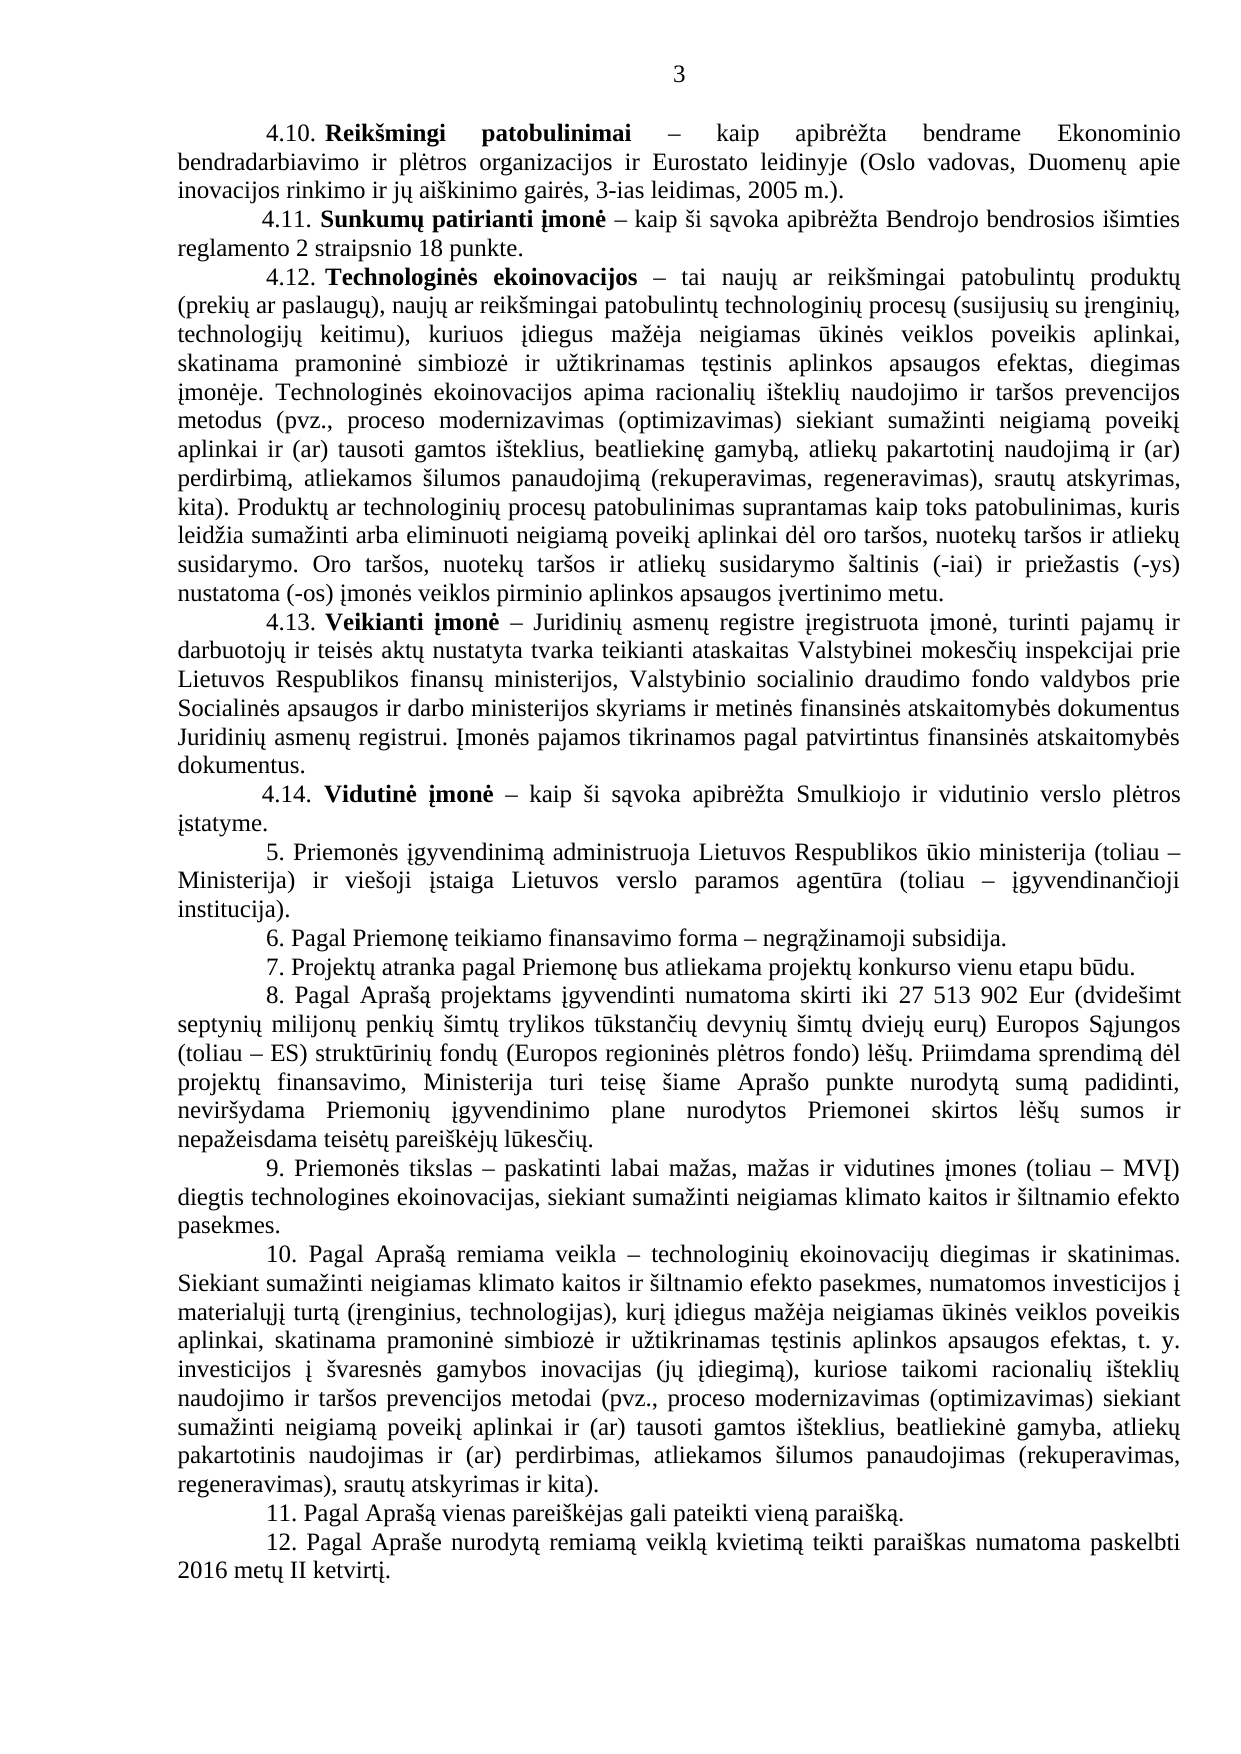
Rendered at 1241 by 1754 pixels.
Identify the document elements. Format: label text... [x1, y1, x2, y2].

list Veikianti įmonė – Juridinių asmenų registre įregistruota įmonė, turinti pajamų ir darbuotojų ir teisės aktų nustatyta tvarka teikianti ataskaitas Valstybinei mokesčių inspekcijai prie Lietuvos Respublikos finansų ministerijos, Valstybinio socialinio draudimo fondo valdybos prie Socialinės apsaugos ir darbo ministerijos skyriams ir metinės finansinės atskaitomybės dokumentus Juridinių asmenų registrui. Įmonės pajamos tikrinamos pagal patvirtintus finansinės atskaitomybės dokumentus. [177, 607, 1181, 779]
text 7. Projektų atranka pagal Priemonę bus atliekama projektų konkurso vienu etapu būdu. [177, 952, 1181, 981]
text 11. Pagal Aprašą vienas pareiškėjas gali pateikti vieną paraišką. [177, 1498, 1181, 1527]
list Vidutinė įmonė – kaip ši sąvoka apibrėžta Smulkiojo ir vidutinio verslo plėtros įstatyme. [177, 779, 1181, 837]
text 8. Pagal Aprašą projektams įgyvendinti numatoma skirti iki 27 513 902 Eur (dvidešimt septynių milijonų penkių šimtų trylikos tūkstančių devynių šimtų dviejų eurų) Europos Sąjungos (toliau – ES) struktūrinių fondų (Europos regioninės plėtros fondo) lėšų. Priimdama sprendimą dėl projektų finansavimo, Ministerija turi teisę šiame Aprašo punkte nurodytą sumą padidinti, neviršydama Priemonių įgyvendinimo plane nurodytos Priemonei skirtos lėšų sumos ir nepažeisdama teisėtų pareiškėjų lūkesčių. [177, 981, 1181, 1153]
text 6. Pagal Priemonę teikiamo finansavimo forma – negrąžinamoji subsidija. [177, 923, 1181, 952]
text 9. Priemonės tikslas – paskatinti labai mažas, mažas ir vidutines įmones (toliau – MVĮ) diegtis technologines ekoinovacijas, siekiant sumažinti neigiamas klimato kaitos ir šiltnamio efekto pasekmes. [177, 1153, 1181, 1239]
text 12. Pagal Apraše nurodytą remiamą veiklą kvietimą teikti paraiškas numatoma paskelbti 2016 metų II ketvirtį. [177, 1527, 1181, 1584]
text 10. Pagal Aprašą remiama veikla – technologinių ekoinovacijų diegimas ir skatinimas. Siekiant sumažinti neigiamas klimato kaitos ir šiltnamio efekto pasekmes, numatomos investicijos į materialųjį turtą (įrenginius, technologijas), kurį įdiegus mažėja neigiamas ūkinės veiklos poveikis aplinkai, skatinama pramoninė simbiozė ir užtikrinamas tęstinis aplinkos apsaugos efektas, t. y. investicijos į švaresnės gamybos inovacijas (jų įdiegimą), kuriose taikomi racionalių išteklių naudojimo ir taršos prevencijos metodai (pvz., proceso modernizavimas (optimizavimas) siekiant sumažinti neigiamą poveikį aplinkai ir (ar) tausoti gamtos išteklius, beatliekinė gamyba, atliekų pakartotinis naudojimas ir (ar) perdirbimas, atliekamos šilumos panaudojimas (rekuperavimas, regeneravimas), srautų atskyrimas ir kita). [177, 1239, 1181, 1498]
list Technologinės ekoinovacijos – tai naujų ar reikšmingai patobulintų produktų (prekių ar paslaugų), naujų ar reikšmingai patobulintų technologinių procesų (susijusių su įrenginių, technologijų keitimu), kuriuos įdiegus mažėja neigiamas ūkinės veiklos poveikis aplinkai, skatinama pramoninė simbiozė ir užtikrinamas tęstinis aplinkos apsaugos efektas, diegimas įmonėje. Technologinės ekoinovacijos apima racionalių išteklių naudojimo ir taršos prevencijos metodus (pvz., proceso modernizavimas (optimizavimas) siekiant sumažinti neigiamą poveikį aplinkai ir (ar) tausoti gamtos išteklius, beatliekinę gamybą, atliekų pakartotinį naudojimą ir (ar) perdirbimą, atliekamos šilumos panaudojimą (rekuperavimas, regeneravimas), srautų atskyrimas, kita). Produktų ar technologinių procesų patobulinimas suprantamas kaip toks patobulinimas, kuris leidžia sumažinti arba eliminuoti neigiamą poveikį aplinkai dėl oro taršos, nuotekų taršos ir atliekų susidarymo. Oro taršos, nuotekų taršos ir atliekų susidarymo šaltinis (-iai) ir priežastis (-ys) nustatoma (-os) įmonės veiklos pirminio aplinkos apsaugos įvertinimo metu. [177, 262, 1181, 607]
list 5. Priemonės įgyvendinimą administruoja Lietuvos Respublikos ūkio ministerija (toliau – Ministerija) ir viešoji įstaiga Lietuvos verslo paramos agentūra (toliau – įgyvendinančioji institucija). [177, 837, 1181, 923]
list Sunkumų patirianti įmonė – kaip ši sąvoka apibrėžta Bendrojo bendrosios išimties reglamento 2 straipsnio 18 punkte. [177, 204, 1181, 262]
list Reikšmingi patobulinimai – kaip apibrėžta bendrame Ekonominio bendradarbiavimo ir plėtros organizacijos ir Eurostato leidinyje (Oslo vadovas, Duomenų apie inovacijos rinkimo ir jų aiškinimo gairės, 3-ias leidimas, 2005 m.). [177, 118, 1181, 204]
